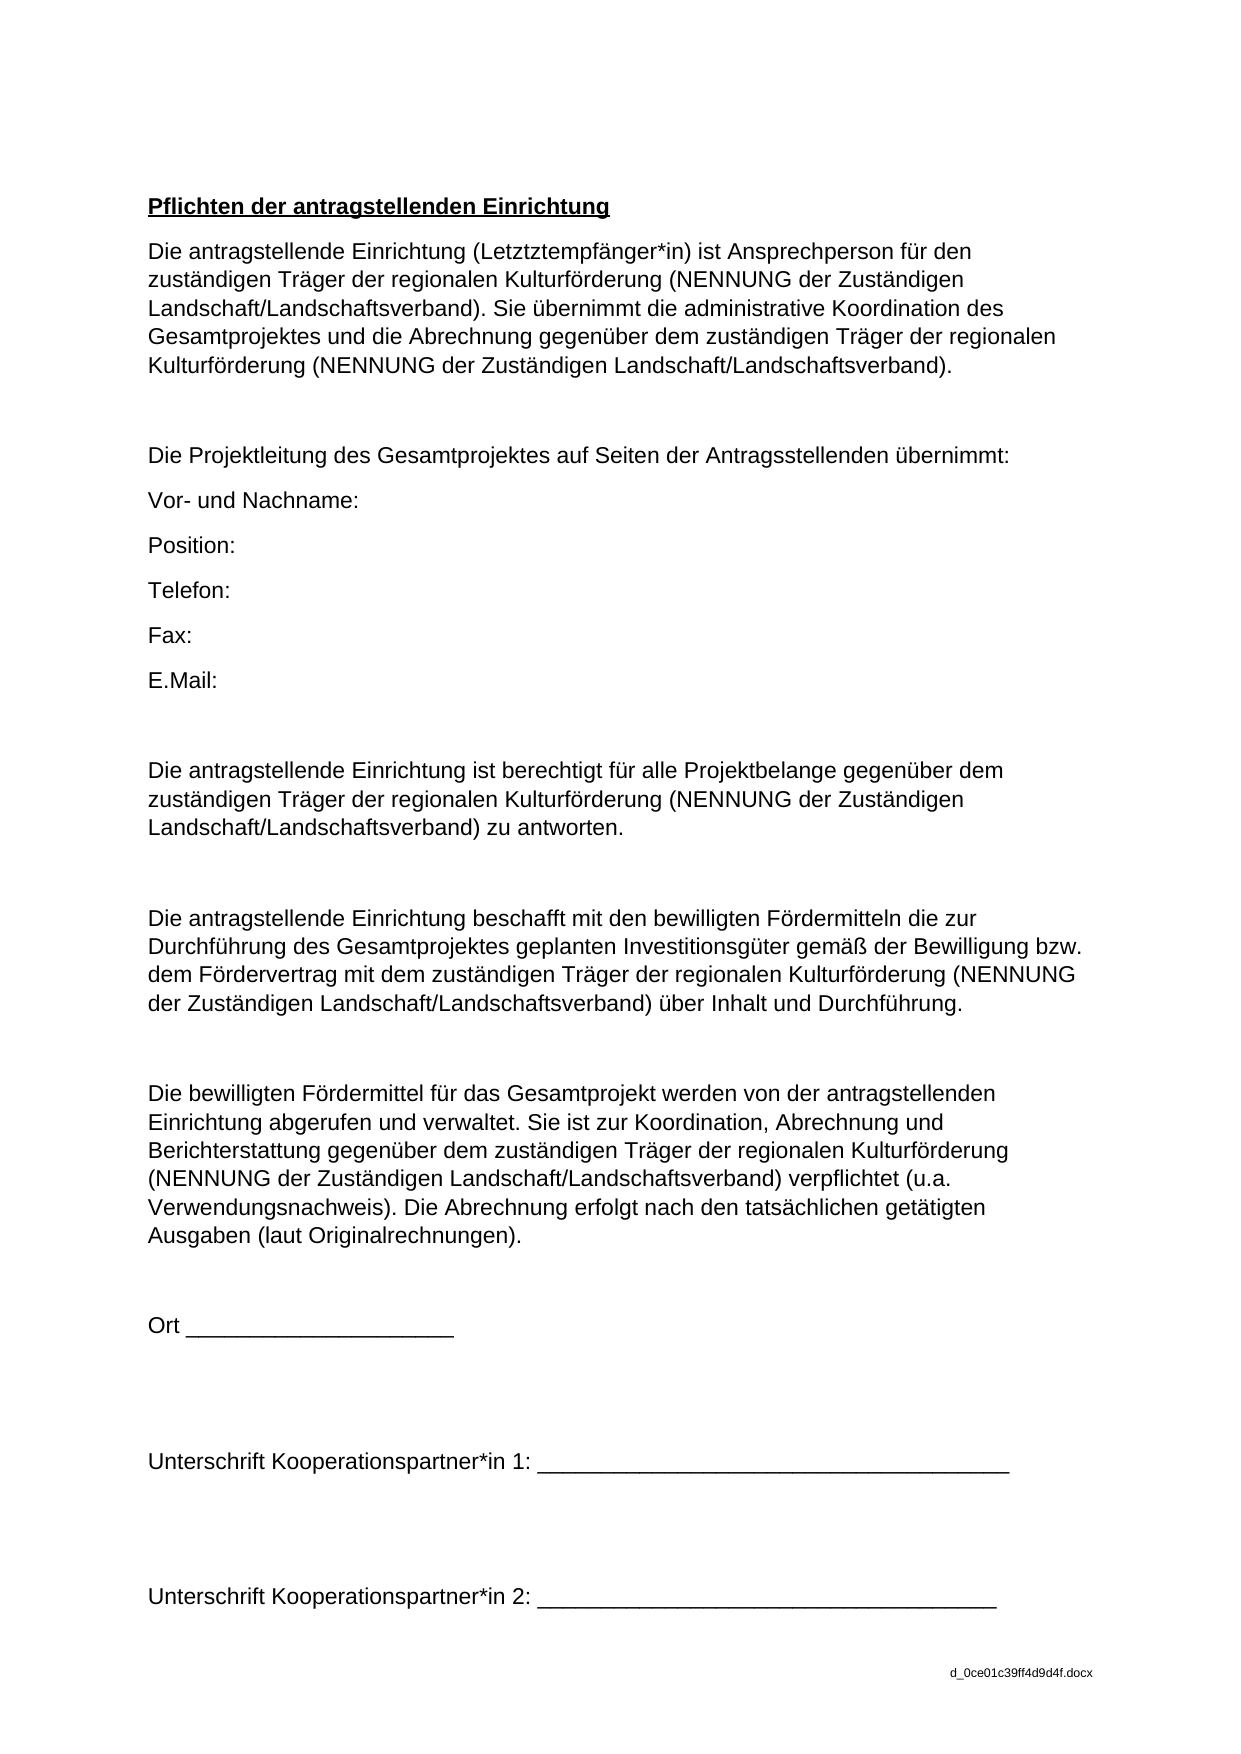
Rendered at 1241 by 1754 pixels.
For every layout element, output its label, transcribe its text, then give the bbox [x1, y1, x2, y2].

text Unterschrift Kooperationspartner*in 1: _____________________________________ [148, 1448, 1093, 1474]
text Vor- und Nachname: [148, 487, 1093, 513]
text Fax: [148, 622, 1093, 648]
text E.Mail: [148, 667, 1093, 694]
text Pflichten der antragstellenden Einrichtung [148, 193, 1093, 219]
text Ort _____________________ [148, 1312, 1093, 1339]
text Unterschrift Kooperationspartner*in 2: ____________________________________ [148, 1583, 1093, 1609]
text Die antragstellende Einrichtung beschafft mit den bewilligten Fördermitteln die zur Durchführung des Gesamtprojektes geplanten Investitionsgüter gemäß der Bewilligung bzw. dem Fördervertrag mit dem zuständigen Träger der regionalen Kulturförderung (NENNUNG der Zuständigen Landschaft/Landschaftsverband) über Inhalt und Durchführung. [148, 904, 1093, 1016]
text Die antragstellende Einrichtung ist berechtigt für alle Projektbelange gegenüber dem zuständigen Träger der regionalen Kulturförderung (NENNUNG der Zuständigen Landschaft/Landschaftsverband) zu antworten. [148, 757, 1093, 841]
text Die Projektleitung des Gesamtprojektes auf Seiten der Antragsstellenden übernimmt: [148, 442, 1093, 468]
text Die bewilligten Fördermittel für das Gesamtprojekt werden von der antragstellenden Einrichtung abgerufen und verwaltet. Sie ist zur Koordination, Abrechnung und Berichterstattung gegenüber dem zuständigen Träger der regionalen Kulturförderung (NENNUNG der Zuständigen Landschaft/Landschaftsverband) verpflichtet (u.a. Verwendungsnachweis). Die Abrechnung erfolgt nach den tatsächlichen getätigten Ausgaben (laut Originalrechnungen). [148, 1080, 1093, 1249]
text Die antragstellende Einrichtung (Letztztempfänger*in) ist Ansprechperson für den zuständigen Träger der regionalen Kulturförderung (NENNUNG der Zuständigen Landschaft/Landschaftsverband). Sie übernimmt die administrative Koordination des Gesamtprojektes und die Abrechnung gegenüber dem zuständigen Träger der regionalen Kulturförderung (NENNUNG der Zuständigen Landschaft/Landschaftsverband). [148, 238, 1093, 378]
text Position: [148, 532, 1093, 558]
text Telefon: [148, 577, 1093, 603]
